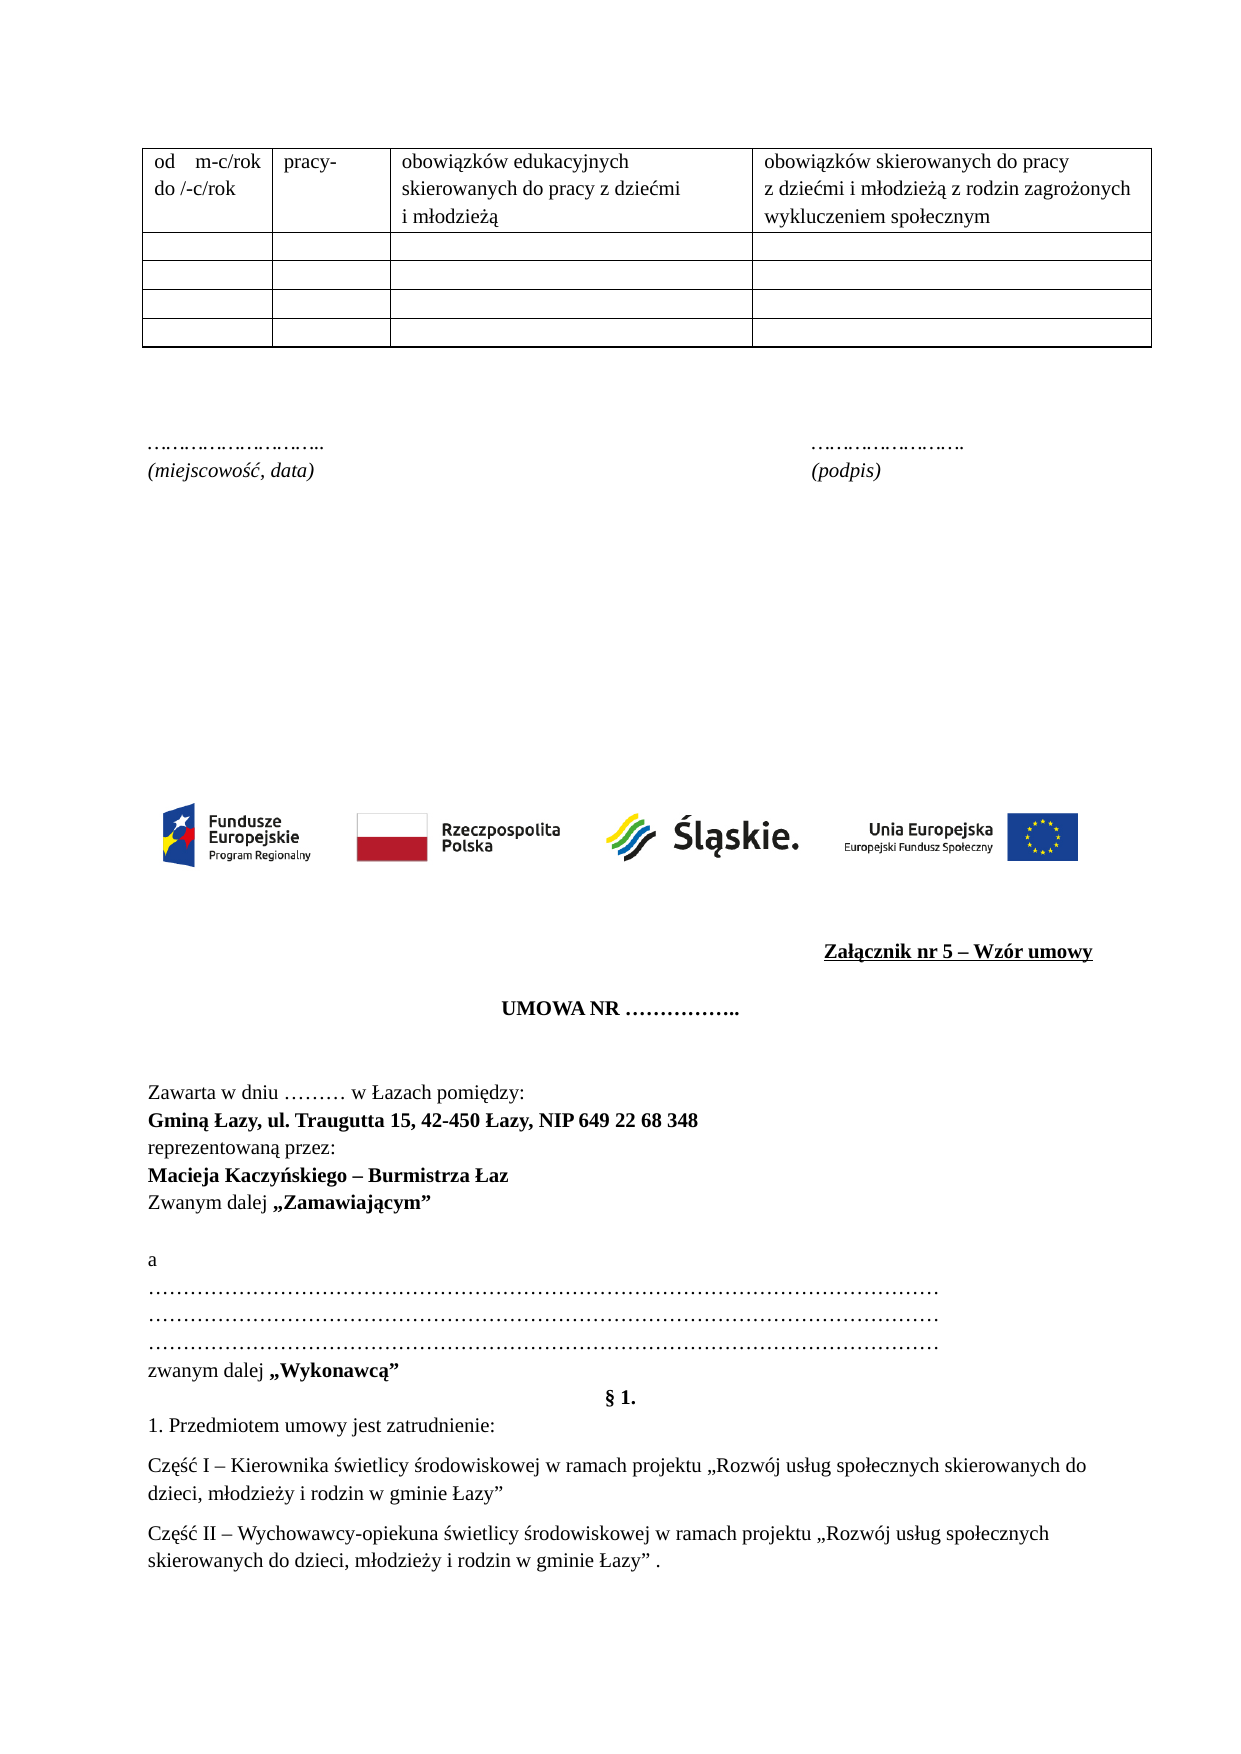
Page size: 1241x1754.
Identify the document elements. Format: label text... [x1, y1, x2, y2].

text Zwanym dalej „Zamawiającym” [148, 1190, 1093, 1214]
table_cell [391, 319, 752, 346]
picture [147, 789, 1093, 882]
table_cell [753, 319, 1151, 346]
text Zawarta w dniu ……… w Łazach pomiędzy: [148, 1080, 1093, 1104]
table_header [753, 149, 1151, 232]
table_cell [753, 261, 1151, 289]
table_cell [391, 290, 752, 318]
text UMOWA NR …………….. [148, 996, 1093, 1019]
text § 1. [148, 1385, 1093, 1409]
text Część II – Wychowawcy-opiekuna świetlicy środowiskowej w ramach projektu „Rozwój usług społecznych skierowanych do dzieci, młodzieży i rodzin w gminie Łazy” . [148, 1521, 1093, 1572]
table_cell [143, 233, 272, 260]
table_cell [753, 233, 1151, 260]
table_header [391, 149, 752, 232]
table_cell [391, 233, 752, 260]
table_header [273, 149, 390, 232]
text a [148, 1247, 1093, 1271]
text 1. Przedmiotem umowy jest zatrudnienie: [148, 1413, 1093, 1437]
text …………………………………………………………………………………………………… [148, 1302, 1093, 1326]
table_cell [143, 261, 272, 289]
text …………………………………………………………………………………………………… [148, 1275, 1093, 1299]
text Załącznik nr 5 – Wzór umowy [148, 939, 1093, 963]
text ……………………….. ……………………. (miejscowość, data) (podpis) [148, 430, 1093, 482]
text Gminą Łazy, ul. Traugutta 15, 42-450 Łazy, NIP 649 22 68 348 [148, 1107, 1093, 1132]
text Część I – Kierownika świetlicy środowiskowej w ramach projektu „Rozwój usług społecznych skierowanych do dzieci, młodzieży i rodzin w gminie Łazy” [148, 1453, 1093, 1504]
table_cell [143, 290, 272, 318]
text zwanym dalej „Wykonawcą” [148, 1357, 1093, 1382]
table_cell [273, 319, 390, 346]
text reprezentowaną przez: [148, 1135, 1093, 1159]
table_cell [273, 261, 390, 289]
table_cell [143, 319, 272, 346]
table_cell [273, 290, 390, 318]
text Macieja Kaczyńskiego – Burmistrza Łaz [148, 1163, 1093, 1187]
table_cell [273, 233, 390, 260]
table_cell [753, 290, 1151, 318]
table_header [143, 149, 272, 232]
text …………………………………………………………………………………………………… [148, 1330, 1093, 1354]
table_cell [391, 261, 752, 289]
